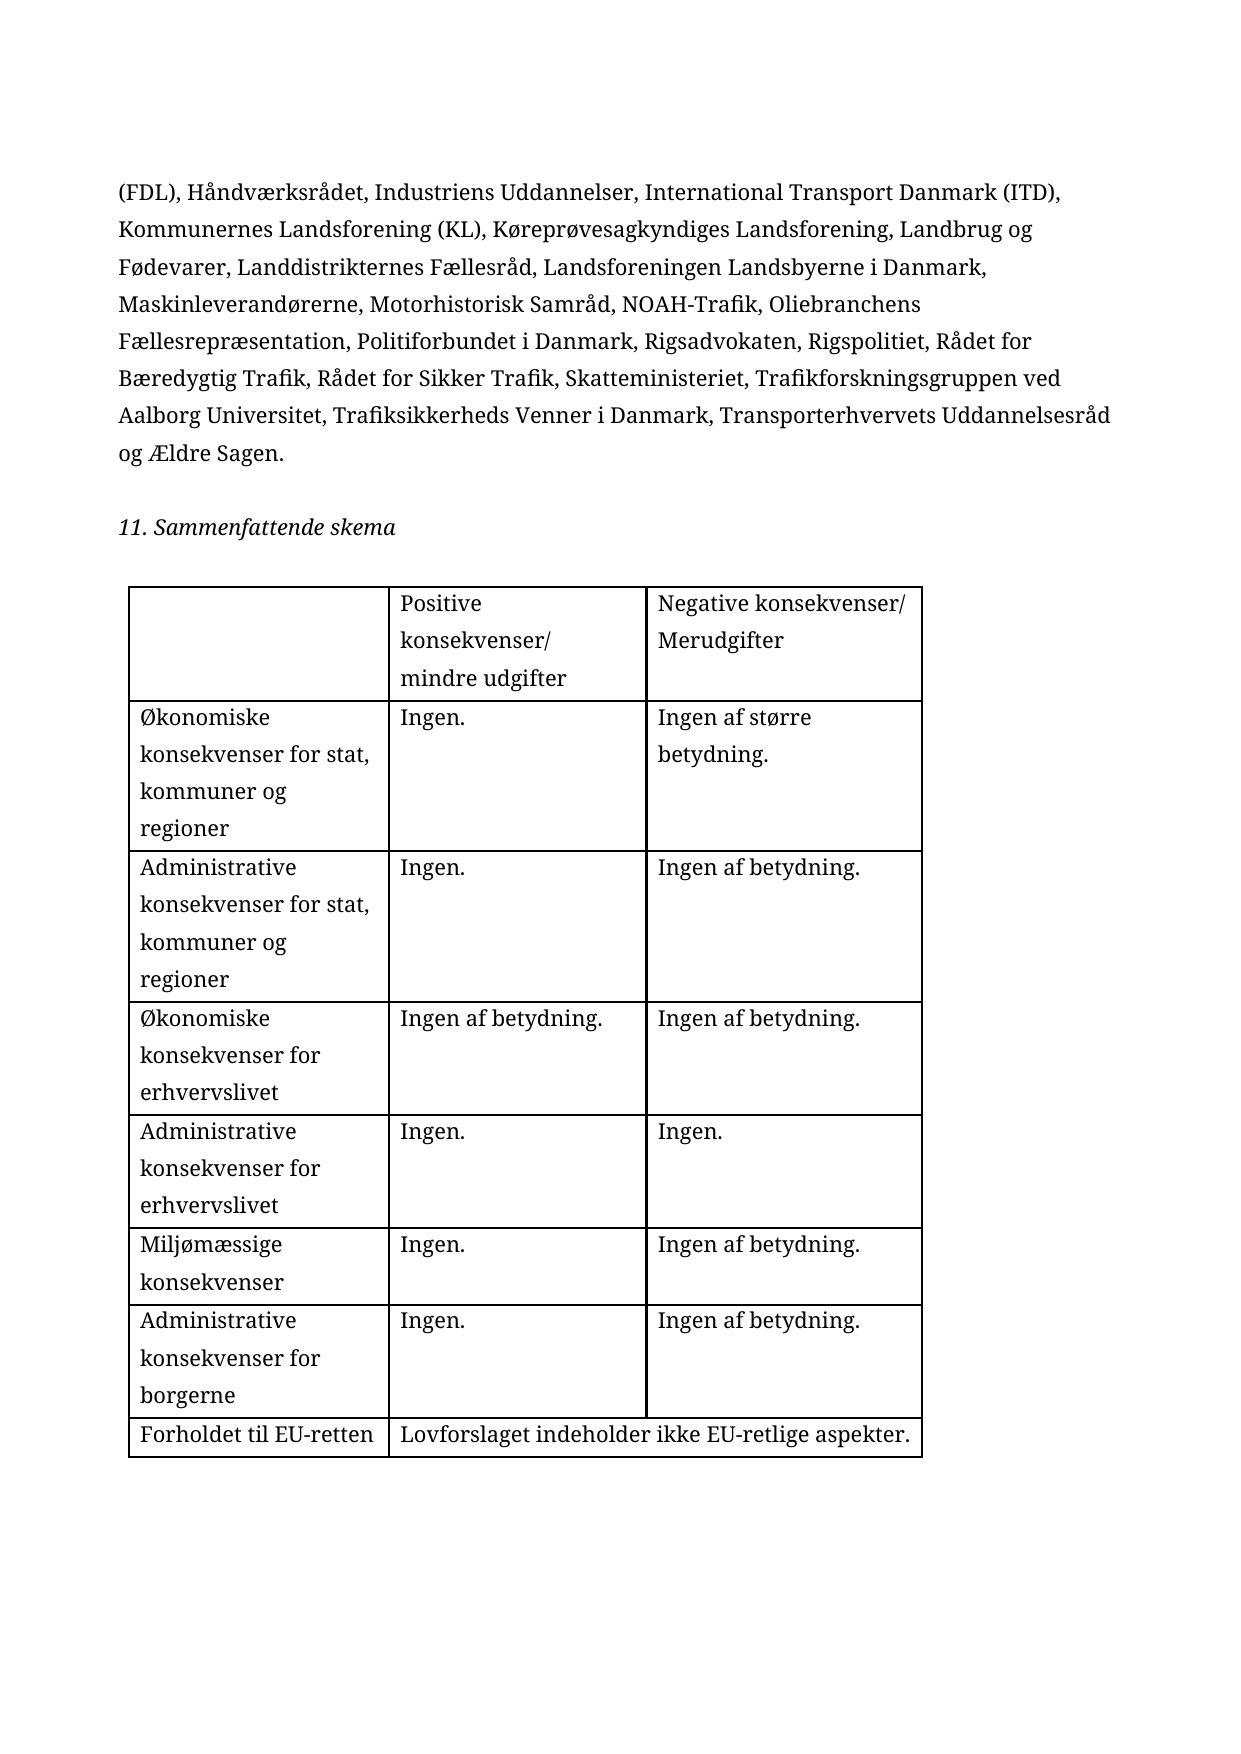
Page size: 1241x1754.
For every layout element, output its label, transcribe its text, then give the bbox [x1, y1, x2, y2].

table_header Positive konsekvenser/ mindre udgifter [390, 588, 645, 699]
table_cell Ingen af betydning. [648, 852, 921, 1001]
table_cell Ingen. [390, 1116, 645, 1227]
table_cell Ingen af betydning. [648, 1306, 921, 1417]
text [118, 177, 1122, 467]
table_cell Økonomiske konsekvenser for erhvervslivet [130, 1003, 388, 1114]
table_cell Administrative konsekvenser for borgerne [130, 1306, 388, 1417]
table_header Negative konsekvenser/ Merudgifter [648, 588, 921, 699]
table_cell Lovforslaget indeholder ikke EU-retlige aspekter. [390, 1419, 921, 1456]
table_cell Ingen. [648, 1116, 921, 1227]
table_cell Ingen af betydning. [648, 1003, 921, 1114]
table_cell Ingen af større betydning. [648, 702, 921, 850]
table_cell Administrative konsekvenser for stat, kommuner og regioner [130, 852, 388, 1001]
table_cell Administrative konsekvenser for erhvervslivet [130, 1116, 388, 1227]
table_cell Ingen. [390, 702, 645, 850]
table_cell Ingen af betydning. [648, 1229, 921, 1303]
table_cell Forholdet til EU-retten [130, 1419, 388, 1456]
list 11. Sammenfattende skema [118, 512, 1122, 542]
table_header [130, 588, 388, 699]
table_cell Økonomiske konsekvenser for stat, kommuner og regioner [130, 702, 388, 850]
table_cell Ingen. [390, 1306, 645, 1417]
table_cell Ingen. [390, 1229, 645, 1303]
table_cell Miljømæssige konsekvenser [130, 1229, 388, 1303]
table_cell Ingen. [390, 852, 645, 1001]
table_cell Ingen af betydning. [390, 1003, 645, 1114]
